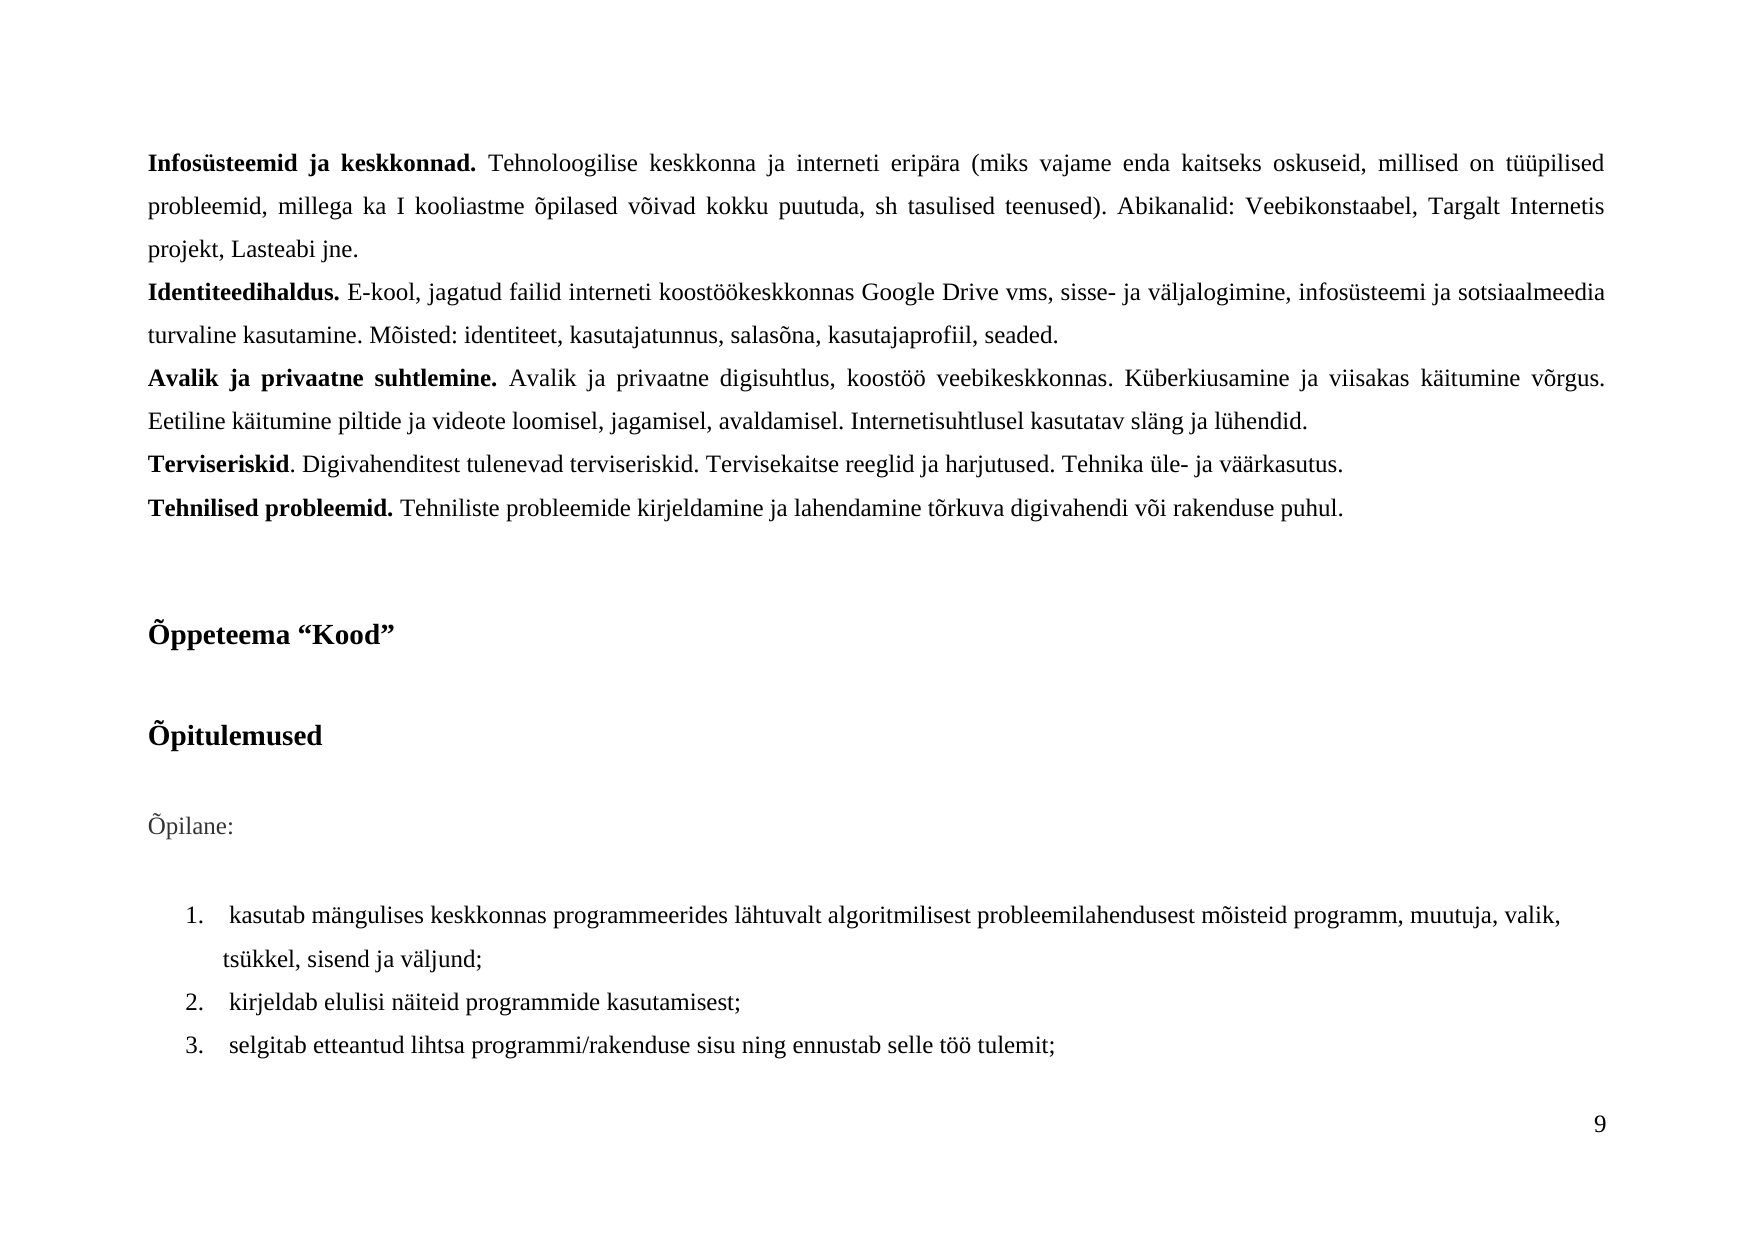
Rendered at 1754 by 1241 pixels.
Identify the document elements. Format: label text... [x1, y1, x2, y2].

list kirjeldab elulisi näiteid programmide kasutamisest; [185, 987, 1606, 1016]
text Infosüsteemid ja keskkonnad. Tehnoloogilise keskkonna ja interneti eripära (miks vajame enda kaitseks oskuseid, millised on tüüpilised probleemid, millega ka I kooliastme õpilased võivad kokku puutuda, sh tasulised teenused). Abikanalid: Veebikonstaabel, Targalt Internetis projekt, Lasteabi jne. [148, 148, 1606, 263]
text Tehnilised probleemid. Tehniliste probleemide kirjeldamine ja lahendamine tõrkuva digivahendi või rakenduse puhul. [148, 493, 1606, 521]
list selgitab etteantud lihtsa programmi/rakenduse sisu ning ennustab selle töö tulemit; [185, 1030, 1606, 1059]
text Õppeteema “Kood” [148, 617, 1606, 651]
text Identiteedihaldus. E-kool, jagatud failid interneti koostöökeskkonnas Google Drive vms, sisse- ja väljalogimine, infosüsteemi ja sotsiaalmeedia turvaline kasutamine. Mõisted: identiteet, kasutajatunnus, salasõna, kasutajaprofiil, seaded. [148, 277, 1606, 349]
text Avalik ja privaatne suhtlemine. Avalik ja privaatne digisuhtlus, koostöö veebikeskkonnas. Küberkiusamine ja viisakas käitumine võrgus. Eetiline käitumine piltide ja videote loomisel, jagamisel, avaldamisel. Internetisuhtlusel kasutatav släng ja lühendid. [148, 363, 1606, 435]
text Õpitulemused [148, 718, 1606, 751]
text Õpilane: [148, 811, 1606, 840]
text Terviseriskid. Digivahenditest tulenevad terviseriskid. Tervisekaitse reeglid ja harjutused. Tehnika üle- ja väärkasutus. [148, 449, 1606, 478]
list kasutab mängulises keskkonnas programmeerides lähtuvalt algoritmilisest probleemilahendusest mõisteid programm, muutuja, valik, tsükkel, sisend ja väljund; [185, 901, 1606, 972]
